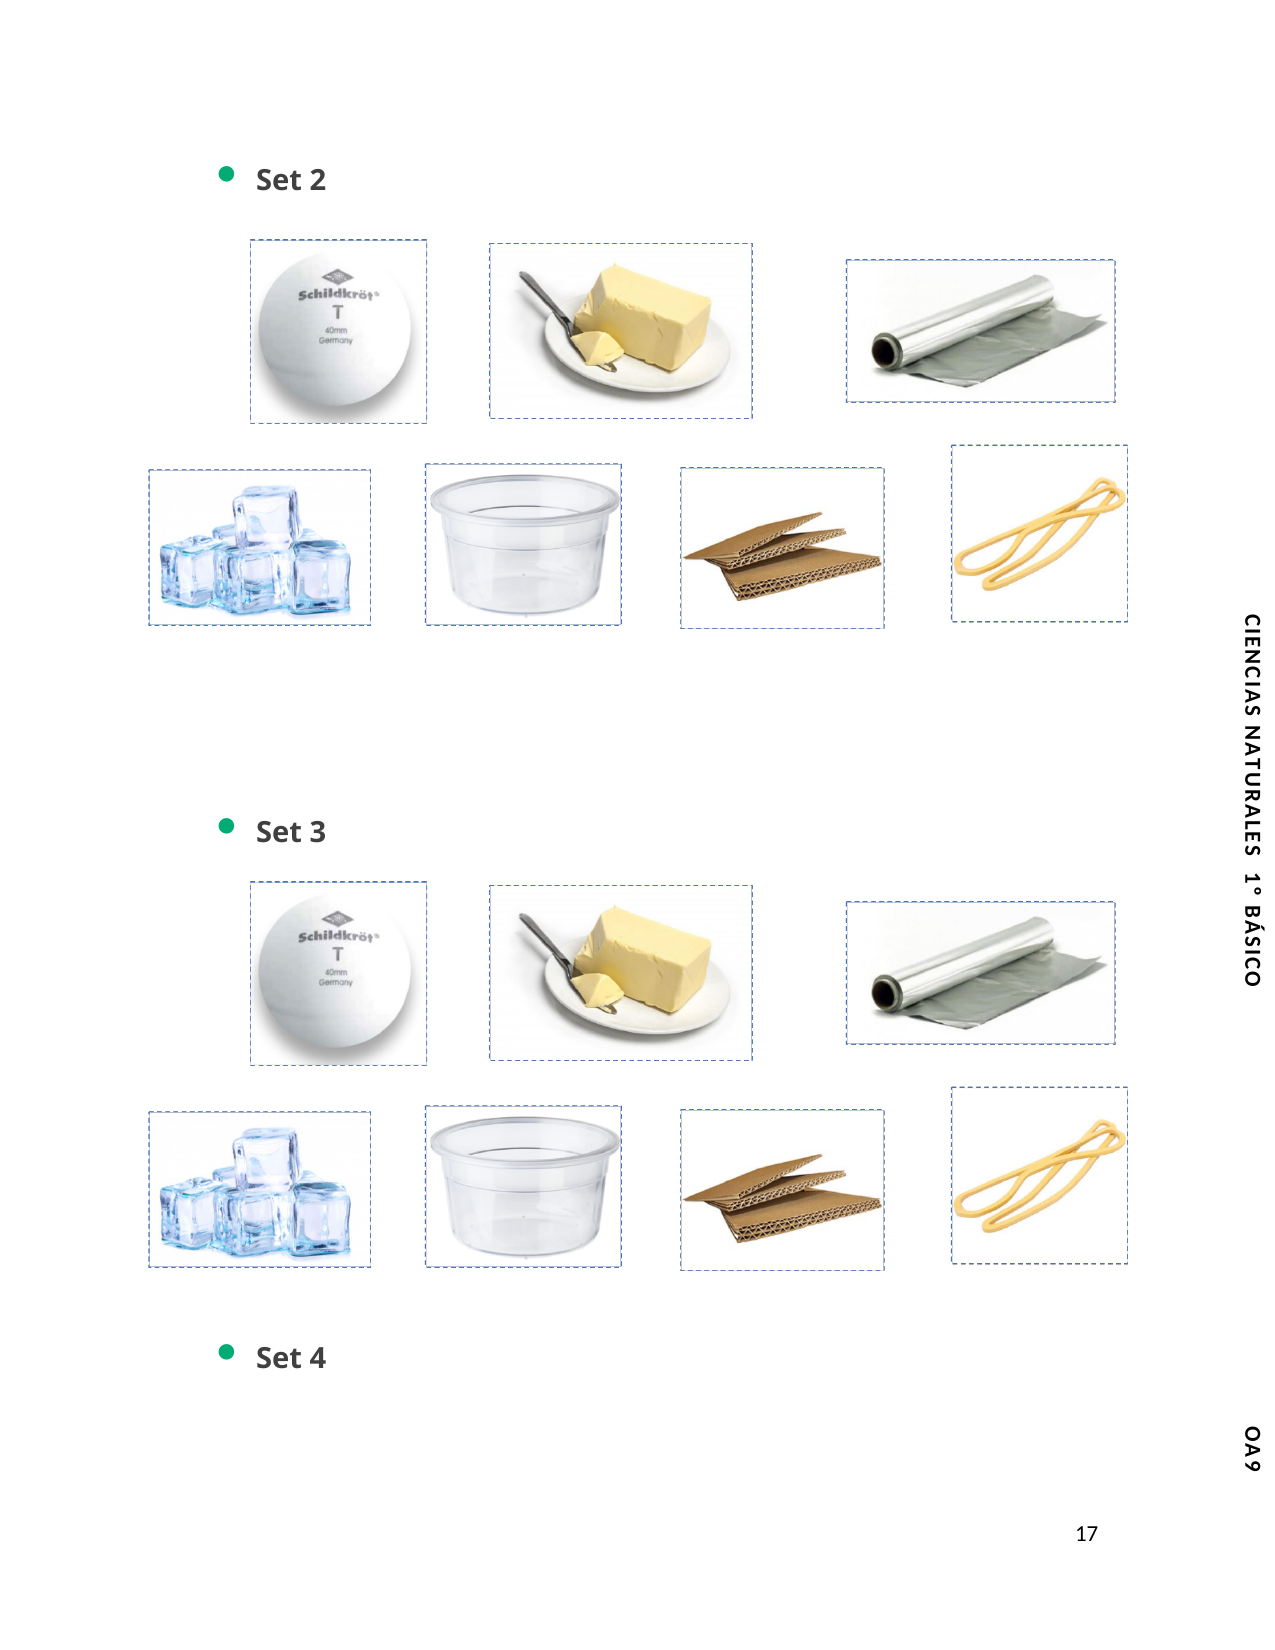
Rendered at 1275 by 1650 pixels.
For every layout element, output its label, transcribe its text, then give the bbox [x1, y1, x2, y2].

picture [148, 239, 1128, 629]
text Set 3 [218, 810, 1098, 852]
text Set 2 [218, 159, 1098, 201]
text Set 4 [218, 1336, 1098, 1378]
picture [148, 881, 1128, 1271]
